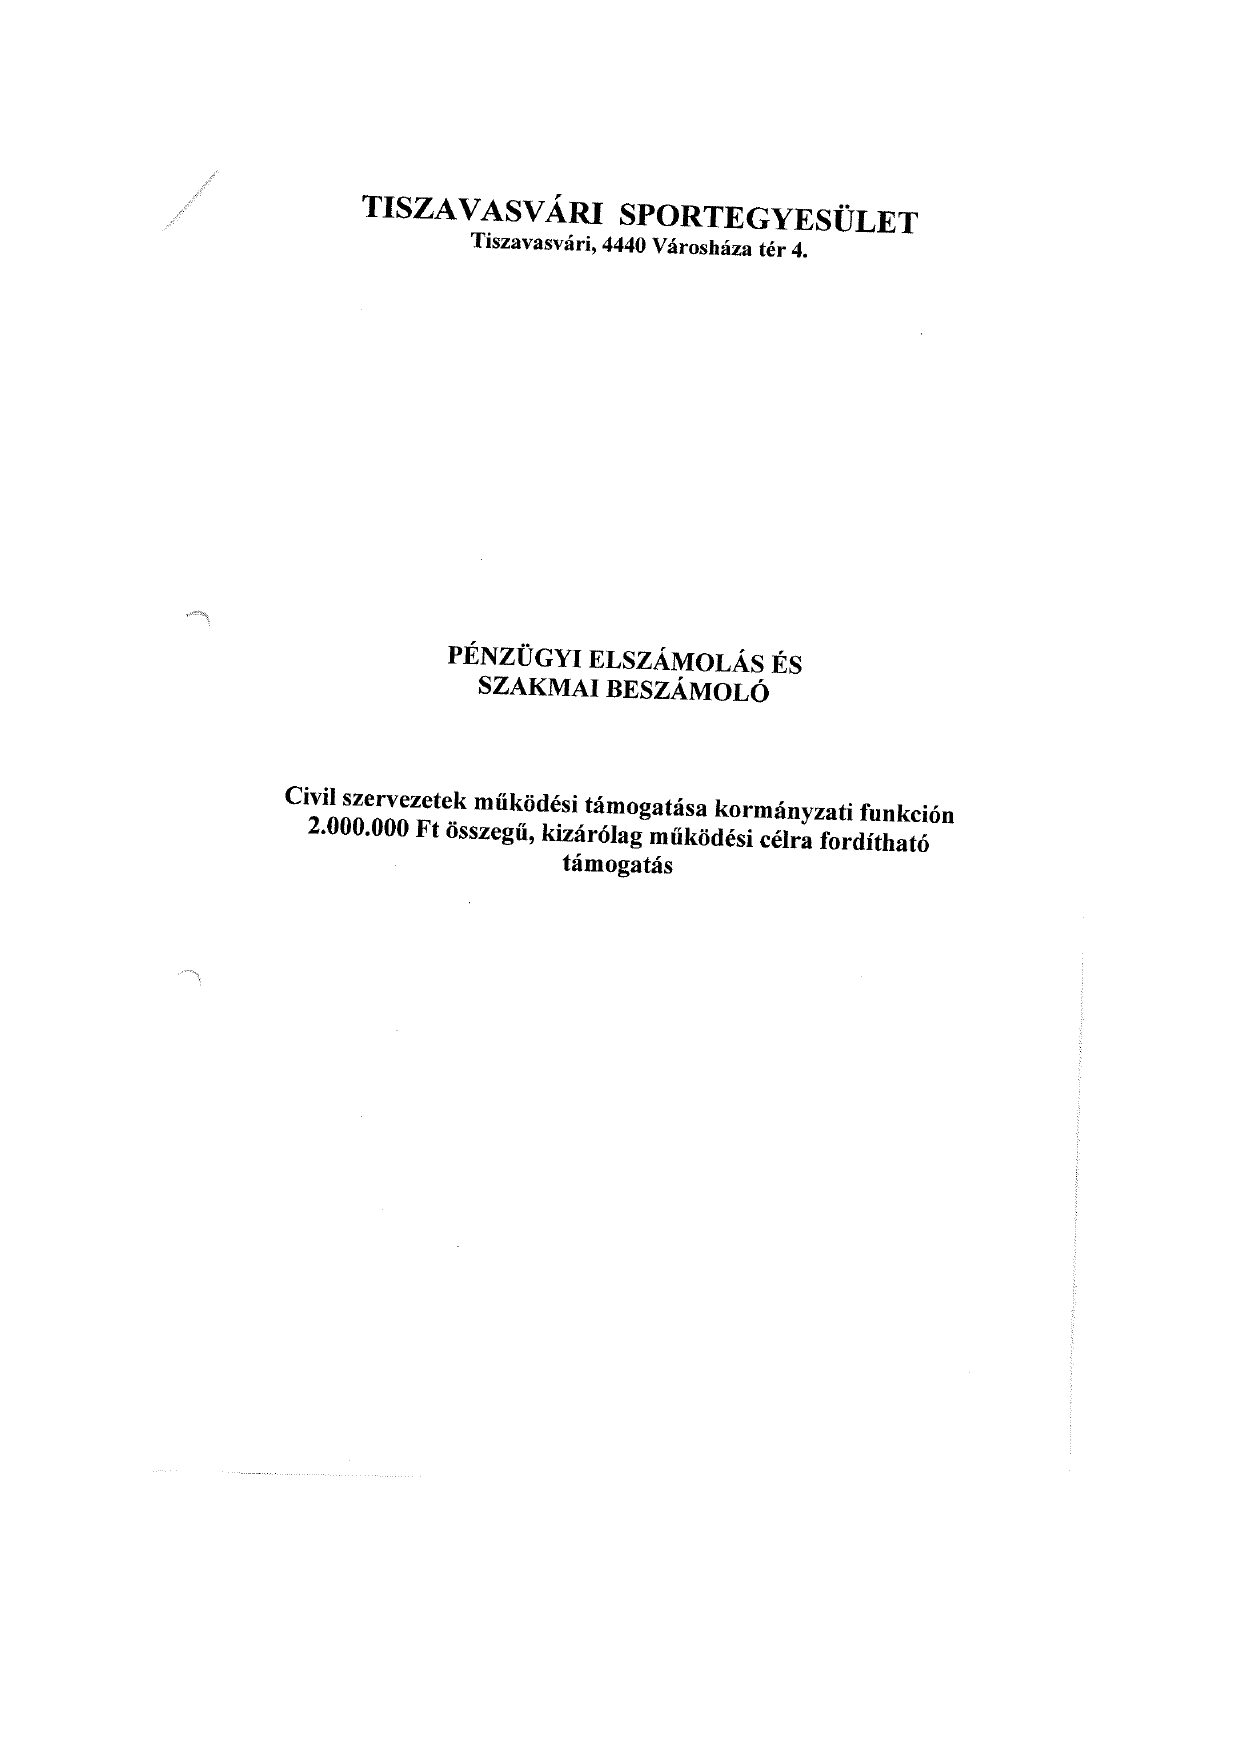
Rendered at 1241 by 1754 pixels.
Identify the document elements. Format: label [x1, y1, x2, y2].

picture [147, 147, 1093, 1482]
